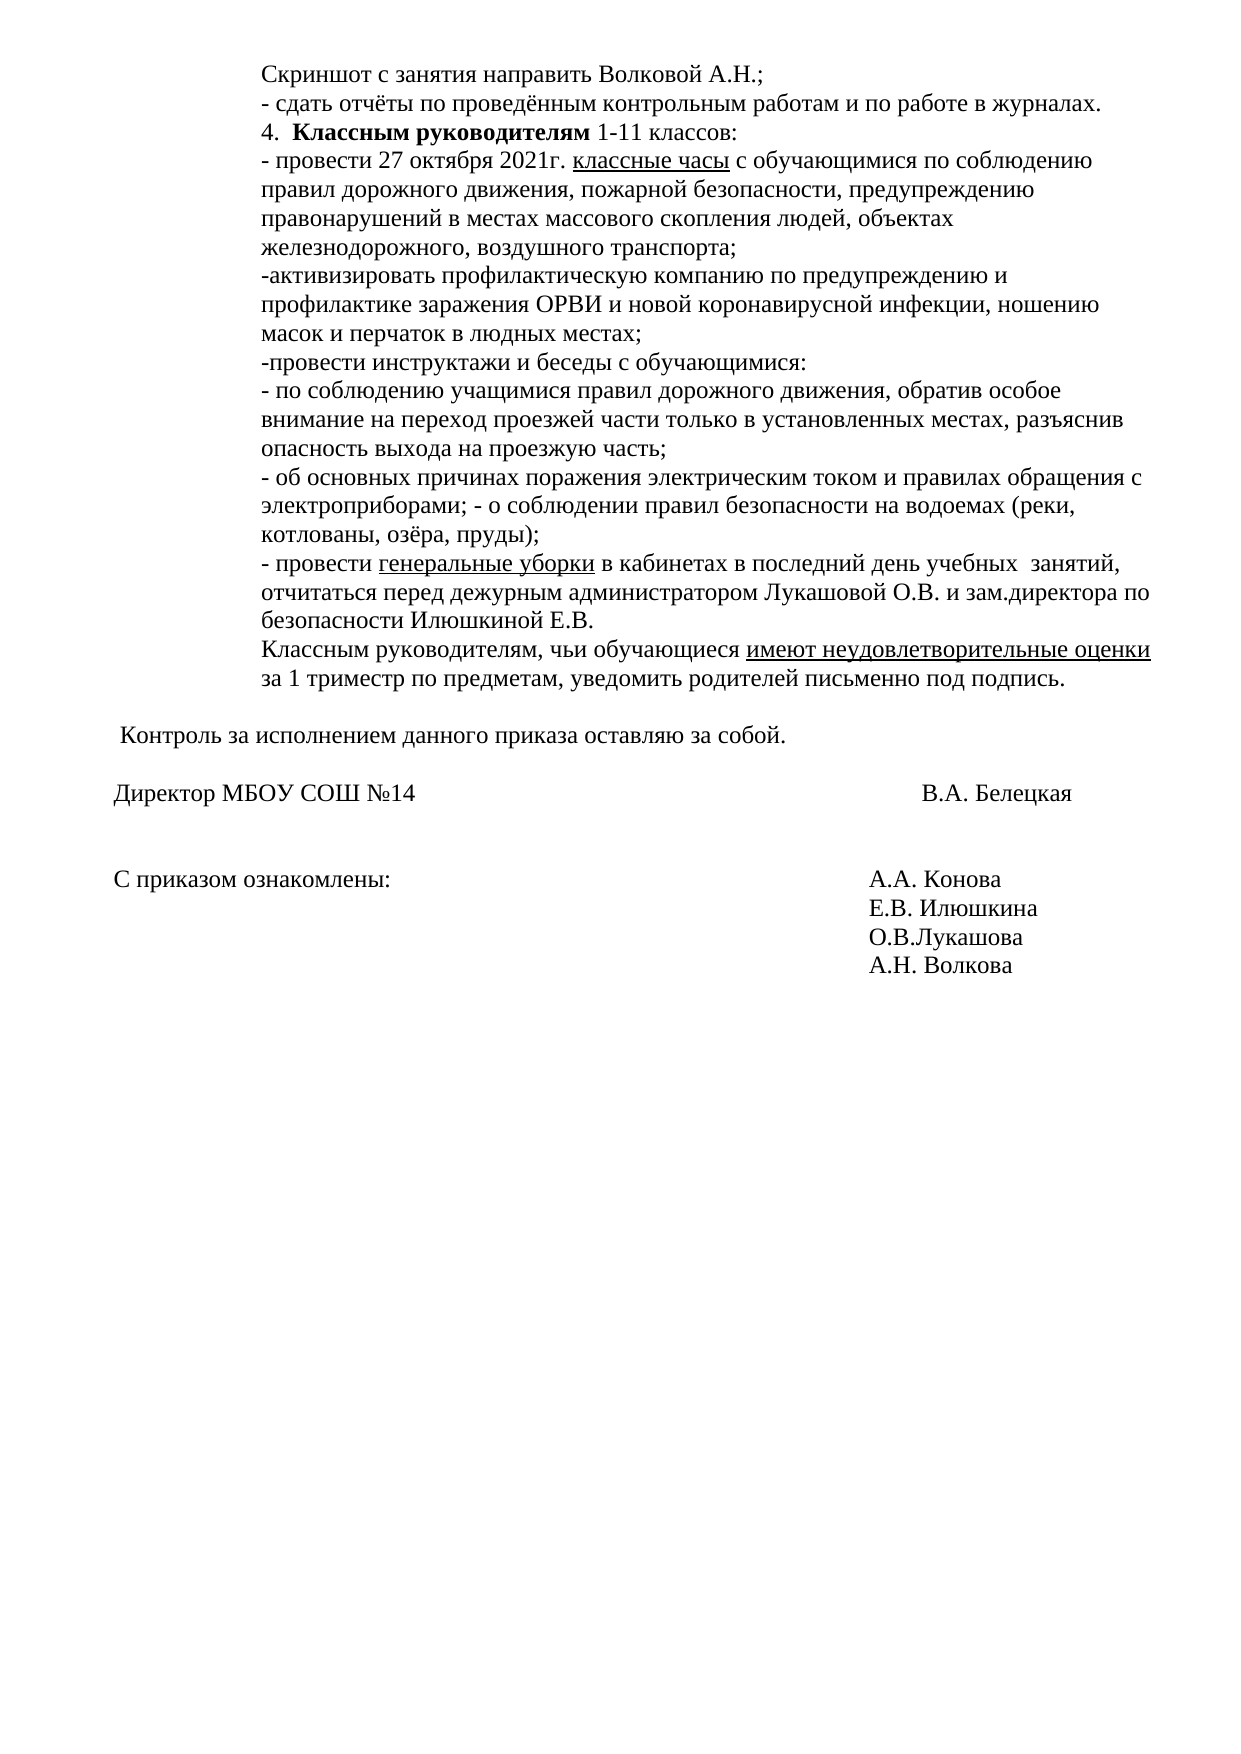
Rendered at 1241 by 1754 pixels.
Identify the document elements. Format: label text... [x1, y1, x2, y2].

text 4. Классным руководителям 1-11 классов: [187, 117, 1151, 145]
text О.В.Лукашова [113, 922, 1151, 950]
text -активизировать профилактическую компанию по предупреждению и профилактике заражения ОРВИ и новой коронавирусной инфекции, ношению масок и перчаток в людных местах; [261, 260, 1151, 347]
text - сдать отчёты по проведённым контрольным работам и по работе в журналах. [187, 88, 1151, 117]
text - провести 27 октября 2021г. классные часы с обучающимися по соблюдению правил дорожного движения, пожарной безопасности, предупреждению правонарушений в местах массового скопления людей, объектах железнодорожного, воздушного транспорта; [261, 145, 1151, 260]
text Контроль за исполнением данного приказа оставляю за собой. [113, 720, 1151, 749]
text -провести инструктажи и беседы с обучающимися: [187, 347, 1151, 375]
text Директор МБОУ СОШ №14 В.А. Белецкая [113, 778, 1151, 807]
text - по соблюдению учащимися правил дорожного движения, обратив особое внимание на переход проезжей части только в установленных местах, разъяснив опасность выхода на проезжую часть; [261, 375, 1151, 462]
text - об основных причинах поражения электрическим током и правилах обращения с электроприборами; - о соблюдении правил безопасности на водоемах (реки, котлованы, озёра, пруды); [261, 462, 1151, 548]
text С приказом ознакомлены: А.А. Конова [113, 864, 1151, 893]
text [261, 59, 1151, 88]
text Классным руководителям, чьи обучающиеся имеют неудовлетворительные оценки за 1 триместр по предметам, уведомить родителей письменно под подпись. [261, 634, 1151, 692]
text А.Н. Волкова [113, 950, 1151, 979]
text - провести генеральные уборки в кабинетах в последний день учебных занятий, отчитаться перед дежурным администратором Лукашовой О.В. и зам.директора по безопасности Илюшкиной Е.В. [261, 548, 1151, 634]
text Е.В. Илюшкина [113, 893, 1151, 922]
